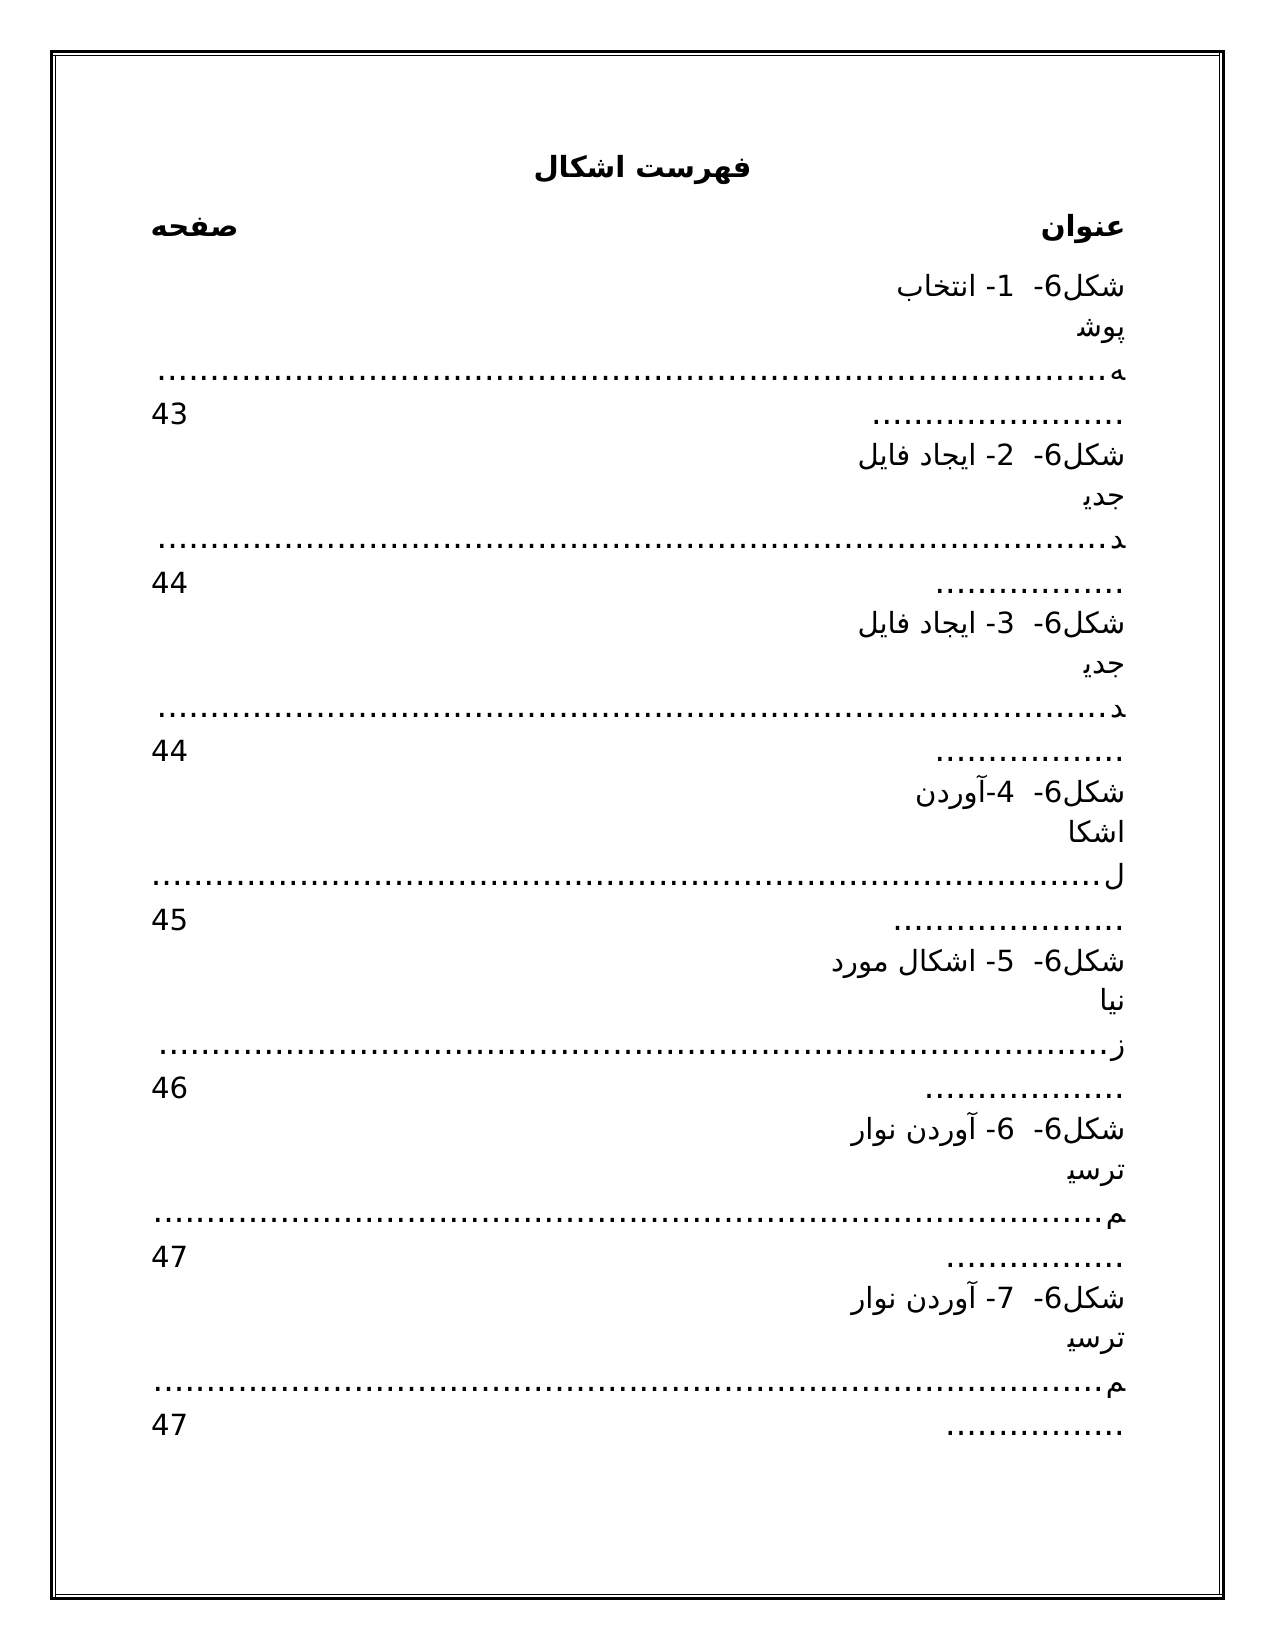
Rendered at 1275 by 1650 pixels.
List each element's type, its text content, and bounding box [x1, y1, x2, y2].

text شکل6- 2- ایجاد فایل جدید............................................................................................................ 44 [150, 438, 1125, 601]
text صفحه عنوان [150, 210, 1125, 244]
text شکل6- 5- اشکال مورد نیاز............................................................................................................. 46 [150, 944, 1125, 1107]
text شکل6- 6- آوردن نوار ترسیم........................................................................................................... 47 [150, 1112, 1125, 1275]
text شکل6- 3- ایجاد فایل جدید............................................................................................................ 44 [150, 607, 1125, 769]
text شکل6- 1- انتخاب پوشه.................................................................................................................. 43 [150, 270, 1125, 432]
text شکل6- 4-آوردن اشکال................................................................................................................ 45 [150, 775, 1125, 938]
text شکل6- 7- آوردن نوار ترسیم........................................................................................................... 47 [150, 1281, 1125, 1444]
text فهرست اشکال [150, 150, 1125, 184]
